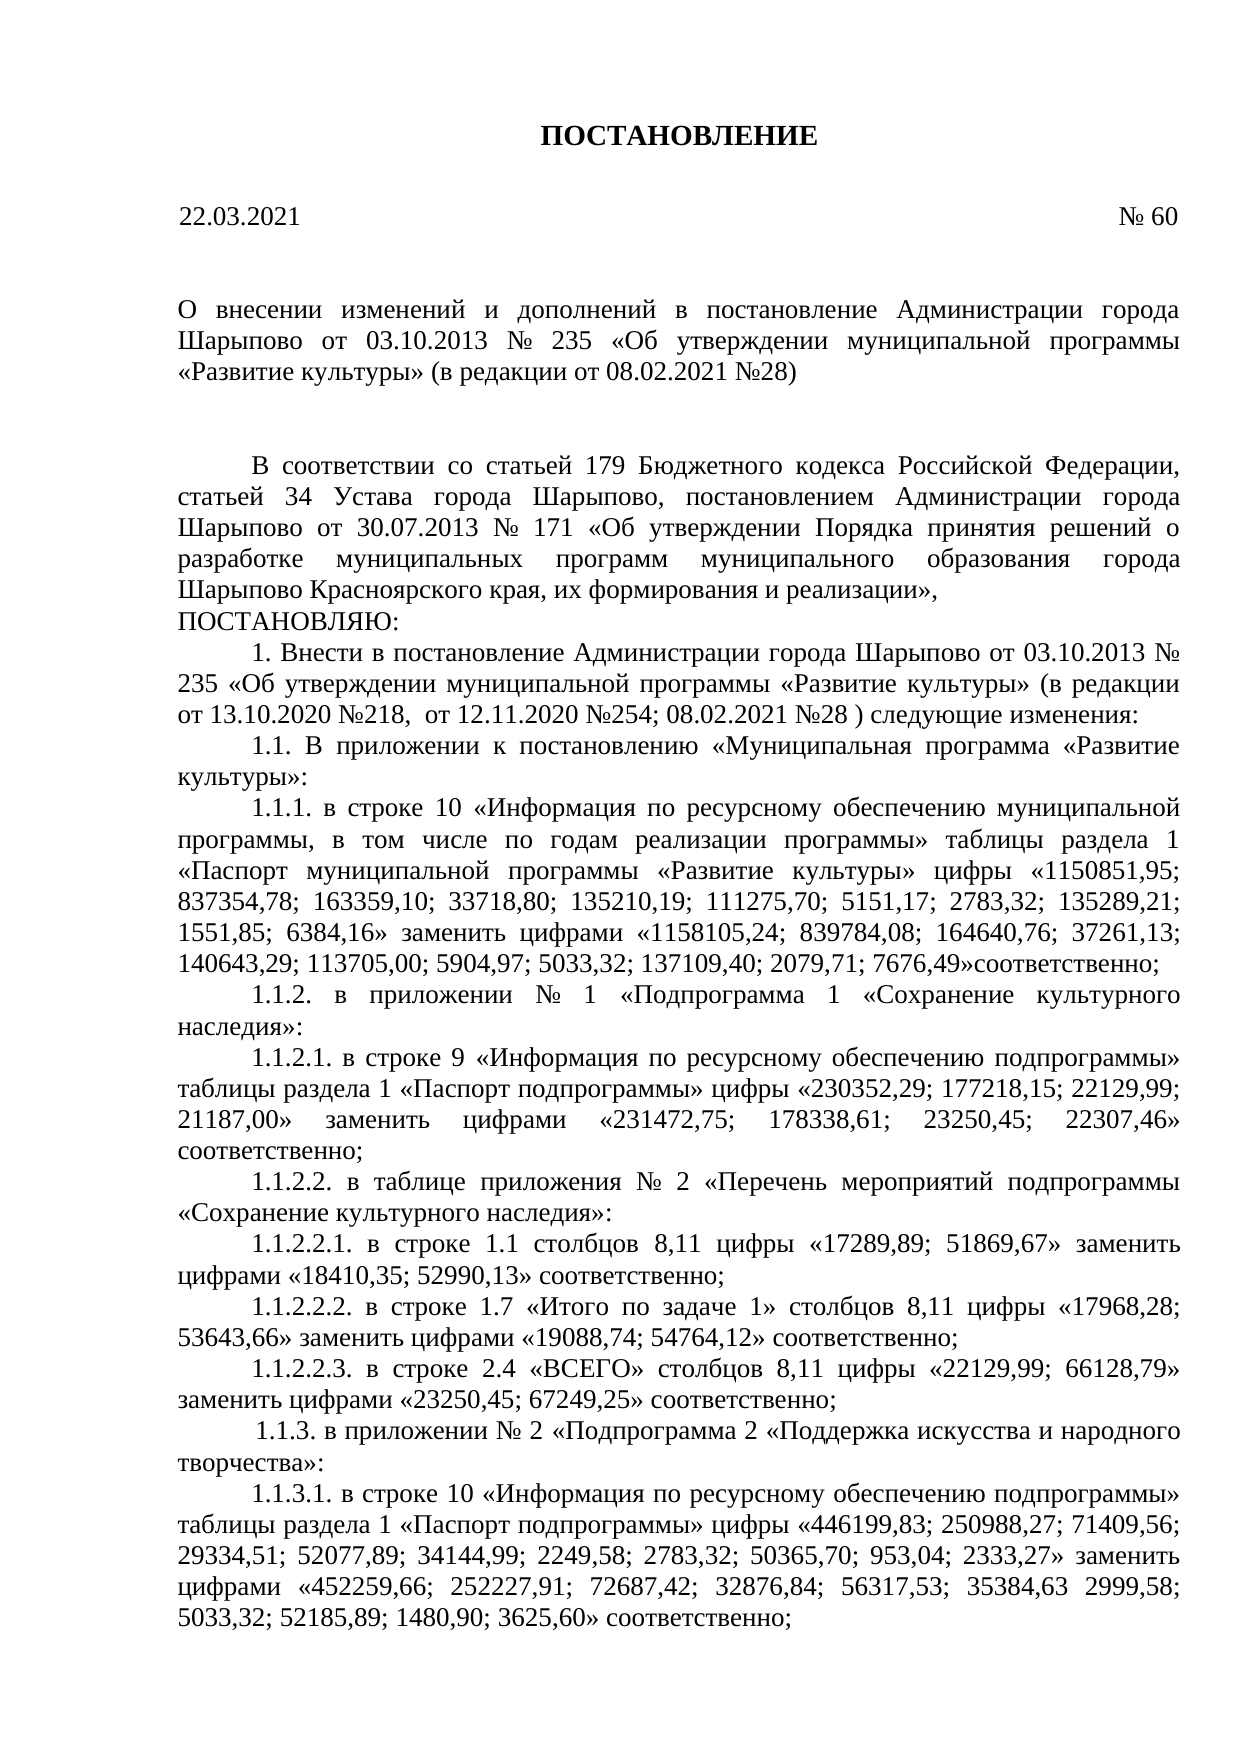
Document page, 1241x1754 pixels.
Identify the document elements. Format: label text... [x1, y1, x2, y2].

text 1.1.2.2.2. в строке 1.7 «Итого по задаче 1» столбцов 8,11 цифры «17968,28; 53643,66» заменить цифрами «19088,74; 54764,12» соответственно; [177, 1290, 1181, 1352]
text ПОСТАНОВЛЯЮ: [177, 605, 1181, 636]
text 1. Внести в постановление Администрации города Шарыпово от 03.10.2013 № 235 «Об утверждении муниципальной программы «Развитие культуры» (в редакции от 13.10.2020 №218, от 12.11.2020 №254; 08.02.2021 №28 ) следующие изменения: [177, 636, 1181, 729]
text 1.1.2.2.1. в строке 1.1 столбцов 8,11 цифры «17289,89; 51869,67» заменить цифрами «18410,35; 52990,13» соответственно; [177, 1228, 1181, 1290]
text В соответствии со статьей 179 Бюджетного кодекса Российской Федерации, статьей 34 Устава города Шарыпово, постановлением Администрации города Шарыпово от 30.07.2013 № 171 «Об утверждении Порядка принятия решений о разработке муниципальных программ муниципального образования города Шарыпово Красноярского края, их формирования и реализации», [177, 449, 1181, 605]
text 1.1.3.1. в строке 10 «Информация по ресурсному обеспечению подпрограммы» таблицы раздела 1 «Паспорт подпрограммы» цифры «446199,83; 250988,27; 71409,56; 29334,51; 52077,89; 34144,99; 2249,58; 2783,32; 50365,70; 953,04; 2333,27» заменить цифрами «452259,66; 252227,91; 72687,42; 32876,84; 56317,53; 35384,63 2999,58; 5033,32; 52185,89; 1480,90; 3625,60» соответственно; [177, 1477, 1181, 1632]
text 1.1.3. в приложении № 2 «Подпрограмма 2 «Поддержка искусства и народного творчества»: [177, 1414, 1181, 1477]
text 1.1. В приложении к постановлению «Муниципальная программа «Развитие культуры»: [177, 729, 1181, 792]
text 1.1.2.2.3. в строке 2.4 «ВСЕГО» столбцов 8,11 цифры «22129,99; 66128,79» заменить цифрами «23250,45; 67249,25» соответственно; [177, 1352, 1181, 1414]
text ПОСТАНОВЛЕНИЕ [177, 118, 1181, 152]
text О внесении изменений и дополнений в постановление Администрации города Шарыпово от 03.10.2013 № 235 «Об утверждении муниципальной программы «Развитие культуры» (в редакции от 08.02.2021 №28) [177, 293, 1181, 387]
text 22.03.2021 № 60 [177, 200, 1181, 231]
text 1.1.2.1. в строке 9 «Информация по ресурсному обеспечению подпрограммы» таблицы раздела 1 «Паспорт подпрограммы» цифры «230352,29; 177218,15; 22129,99; 21187,00» заменить цифрами «231472,75; 178338,61; 23250,45; 22307,46» соответственно; [177, 1041, 1181, 1165]
text 1.1.2.2. в таблице приложения № 2 «Перечень мероприятий подпрограммы «Сохранение культурного наследия»: [177, 1165, 1181, 1228]
text 1.1.2. в приложении № 1 «Подпрограмма 1 «Сохранение культурного наследия»: [177, 978, 1181, 1041]
text 1.1.1. в строке 10 «Информация по ресурсному обеспечению муниципальной программы, в том числе по годам реализации программы» таблицы раздела 1 «Паспорт муниципальной программы «Развитие культуры» цифры «1150851,95; 837354,78; 163359,10; 33718,80; 135210,19; 111275,70; 5151,17; 2783,32; 135289,21; 1551,85; 6384,16» заменить цифрами «1158105,24; 839784,08; 164640,76; 37261,13; 140643,29; 113705,00; 5904,97; 5033,32; 137109,40; 2079,71; 7676,49»соответственно; [177, 792, 1181, 978]
